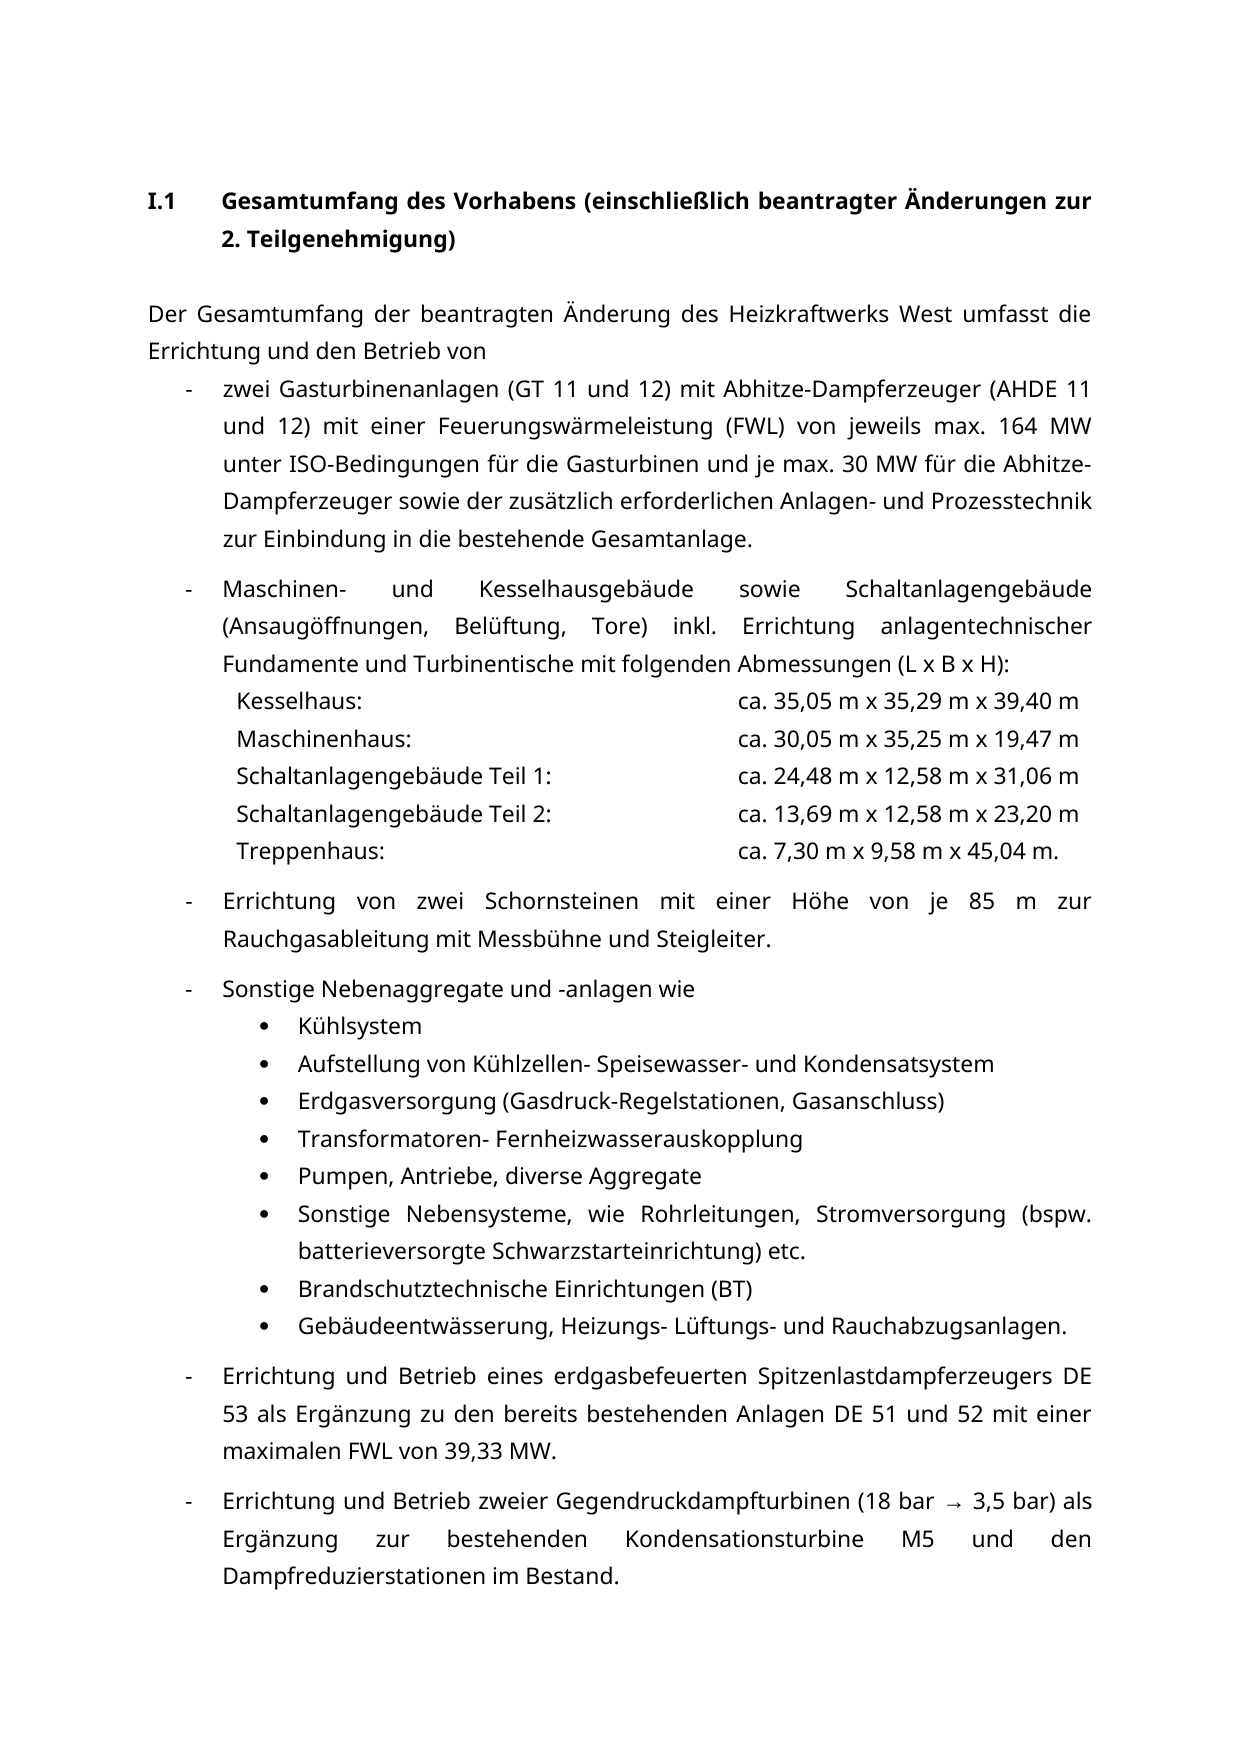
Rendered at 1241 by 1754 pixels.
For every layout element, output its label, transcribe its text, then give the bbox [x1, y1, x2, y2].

list Sonstige Nebenaggregate und -anlagen wie [185, 973, 1093, 1004]
list Aufstellung von Kühlzellen- Speisewasser- und Kondensatsystem [260, 1048, 1093, 1079]
list Gebäudeentwässerung, Heizungs- Lüftungs- und Rauchabzugsanlagen. [260, 1310, 1093, 1341]
text Schaltanlagengebäude Teil 2: ca. 13,69 m x 12,58 m x 23,20 m [236, 798, 1093, 829]
list Errichtung und Betrieb zweier Gegendruckdampfturbinen (18 bar → 3,5 bar) als Ergänzung zur bestehenden Kondensationsturbine M5 und den Dampfreduzierstationen im Bestand. [185, 1485, 1093, 1591]
list Errichtung von zwei Schornsteinen mit einer Höhe von je 85 m zur Rauchgasableitung mit Messbühne und Steigleiter. [185, 885, 1093, 954]
list Maschinen- und Kesselhausgebäude sowie Schaltanlagengebäude (Ansaugöffnungen, Belüftung, Tore) inkl. Errichtung anlagentechnischer Fundamente und Turbinentische mit folgenden Abmessungen (L x B x H): [185, 573, 1093, 679]
list Transformatoren- Fernheizwasserauskopplung [260, 1123, 1093, 1154]
list Sonstige Nebensysteme, wie Rohrleitungen, Stromversorgung (bspw. batterieversorgte Schwarzstarteinrichtung) etc. [260, 1198, 1093, 1266]
list zwei Gasturbinenanlagen (GT 11 und 12) mit Abhitze-Dampferzeuger (AHDE 11 und 12) mit einer Feuerungswärmeleistung (FWL) von jeweils max. 164 MW unter ISO-Bedingungen für die Gasturbinen und je max. 30 MW für die Abhitze-Dampferzeuger sowie der zusätzlich erforderlichen Anlagen- und Prozesstechnik zur Einbindung in die bestehende Gesamtanlage. [185, 373, 1093, 554]
list Kühlsystem [260, 1010, 1093, 1041]
text I.1 Gesamtumfang des Vorhabens (einschließlich beantragter Änderungen zur 2. Teilgenehmigung) [148, 185, 1093, 254]
text Maschinenhaus: ca. 30,05 m x 35,25 m x 19,47 m [236, 723, 1093, 754]
text Treppenhaus: ca. 7,30 m x 9,58 m x 45,04 m. [236, 835, 1093, 866]
list Erdgasversorgung (Gasdruck-Regelstationen, Gasanschluss) [260, 1085, 1093, 1116]
text Schaltanlagengebäude Teil 1: ca. 24,48 m x 12,58 m x 31,06 m [236, 760, 1093, 791]
list Brandschutztechnische Einrichtungen (BT) [260, 1273, 1093, 1304]
text Der Gesamtumfang der beantragten Änderung des Heizkraftwerks West umfasst die Errichtung und den Betrieb von [148, 298, 1093, 366]
list Pumpen, Antriebe, diverse Aggregate [260, 1160, 1093, 1191]
text Kesselhaus: ca. 35,05 m x 35,29 m x 39,40 m [236, 685, 1093, 716]
list Errichtung und Betrieb eines erdgasbefeuerten Spitzenlastdampferzeugers DE 53 als Ergänzung zu den bereits bestehenden Anlagen DE 51 und 52 mit einer maximalen FWL von 39,33 MW. [185, 1360, 1093, 1466]
